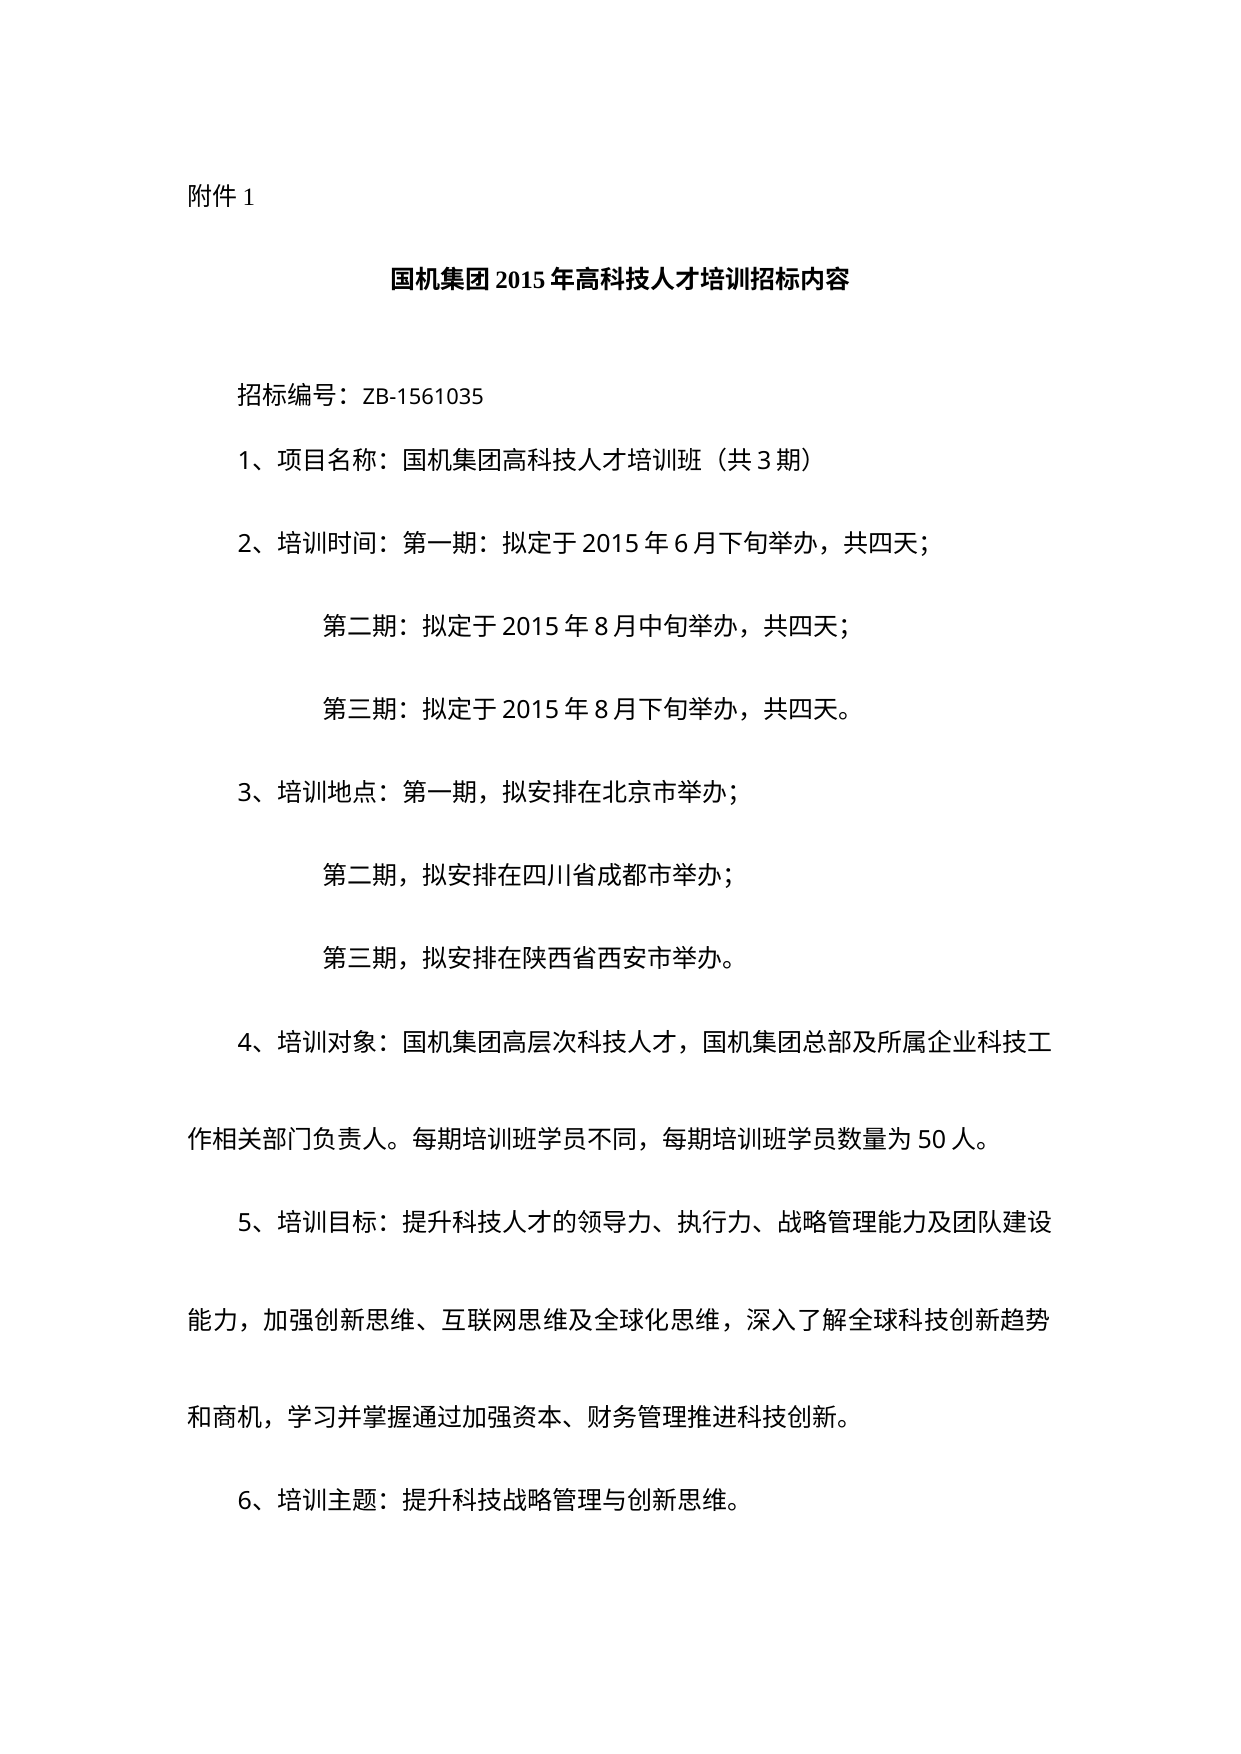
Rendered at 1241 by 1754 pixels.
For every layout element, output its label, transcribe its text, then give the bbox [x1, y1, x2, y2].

text 3、培训地点：第一期，拟安排在北京市举办； [187, 758, 1053, 823]
text 第三期：拟定于2015年8月下旬举办，共四天。 [187, 675, 1053, 740]
text 2、培训时间：第一期：拟定于2015年6月下旬举办，共四天； [187, 509, 1053, 574]
text 附件1 [187, 162, 1053, 227]
text 国机集团2015年高科技人才培训招标内容 [187, 245, 1053, 310]
text 第二期：拟定于2015年8月中旬举办，共四天； [187, 592, 1053, 657]
text 招标编号：ZB-1561035 [187, 361, 1053, 426]
text 第二期，拟安排在四川省成都市举办； [187, 841, 1053, 906]
text 6、培训主题：提升科技战略管理与创新思维。 [187, 1466, 1053, 1531]
text 5、培训目标：提升科技人才的领导力、执行力、战略管理能力及团队建设能力，加强创新思维、互联网思维及全球化思维，深入了解全球科技创新趋势和商机，学习并掌握通过加强资本、财务管理推进科技创新。 [187, 1188, 1053, 1448]
text 1、项目名称：国机集团高科技人才培训班（共3期） [187, 426, 1053, 491]
text 4、培训对象：国机集团高层次科技人才，国机集团总部及所属企业科技工作相关部门负责人。每期培训班学员不同，每期培训班学员数量为50人。 [187, 1008, 1053, 1170]
text 第三期，拟安排在陕西省西安市举办。 [187, 924, 1053, 989]
